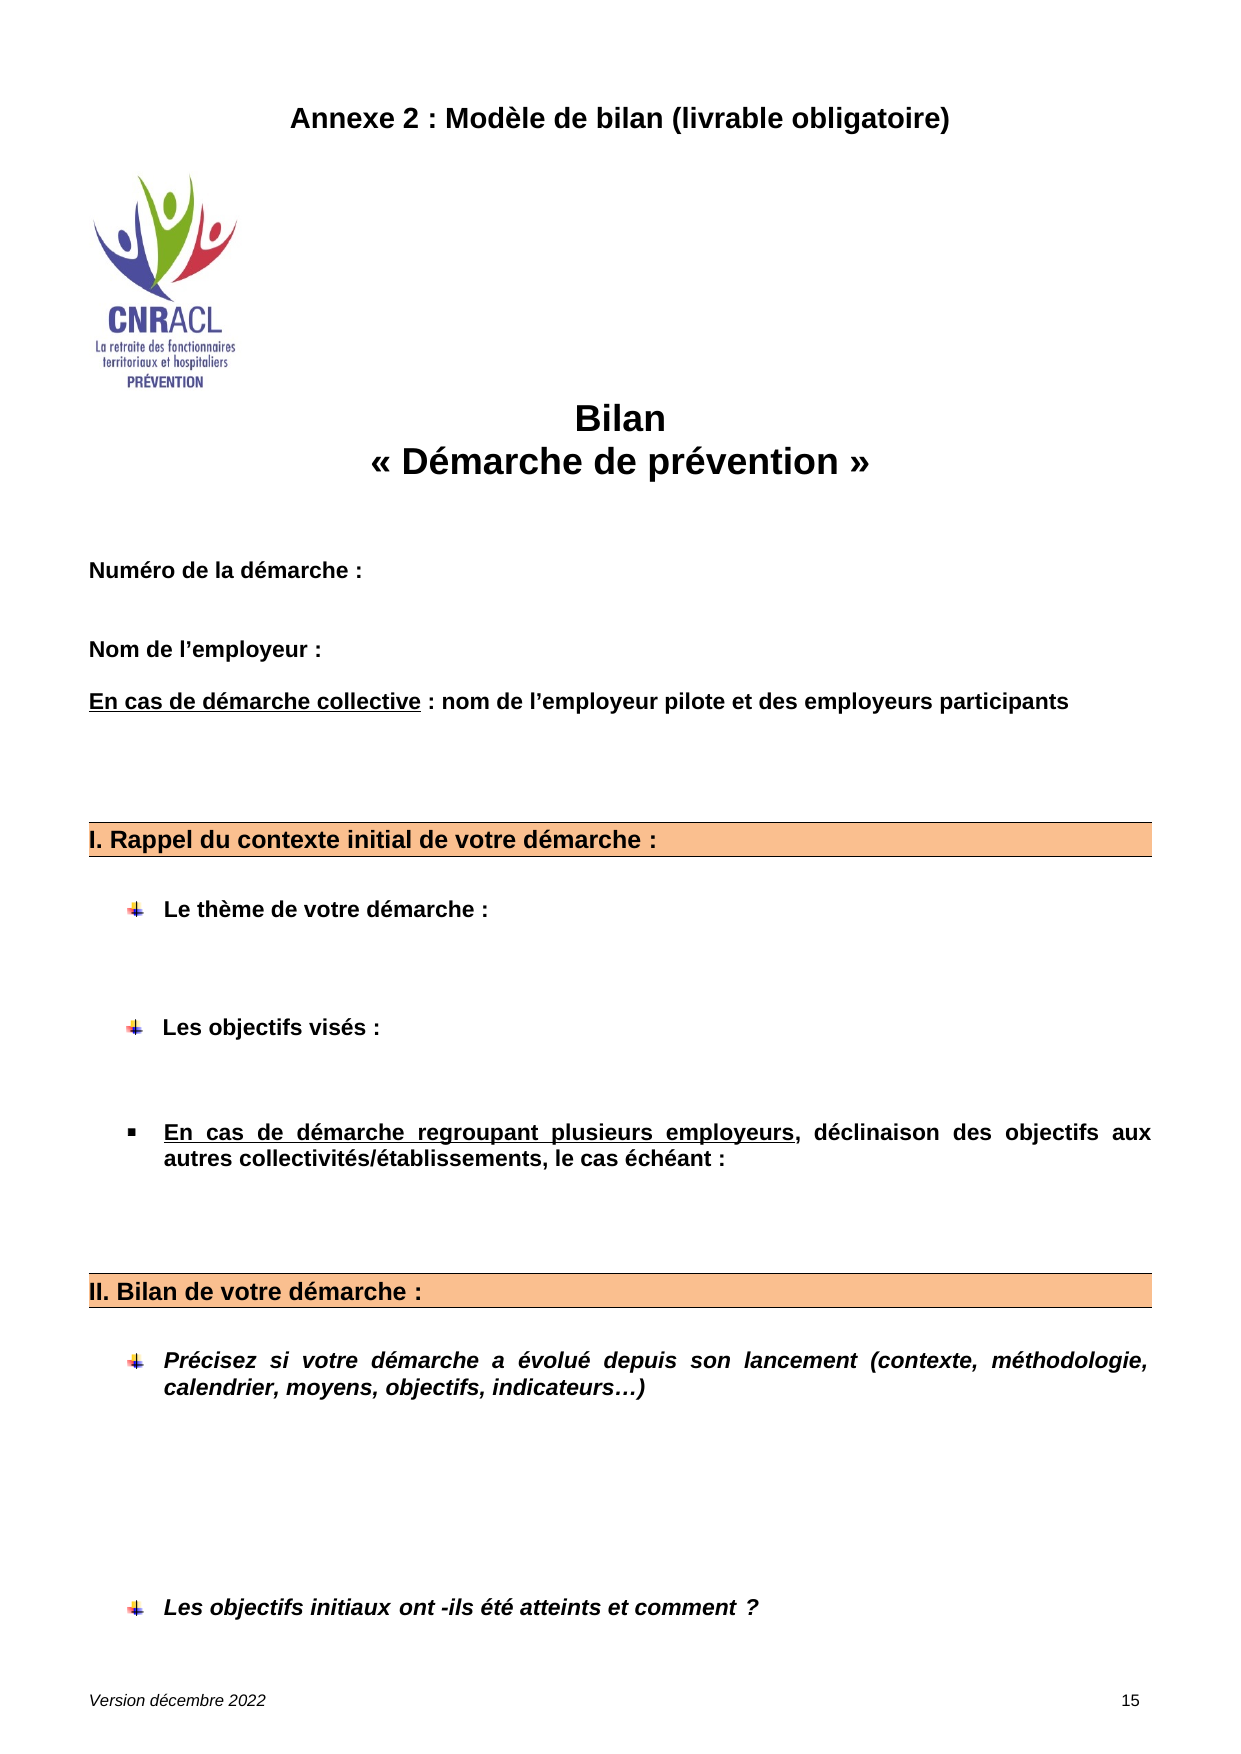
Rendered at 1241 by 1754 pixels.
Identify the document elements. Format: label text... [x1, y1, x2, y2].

list Les objectifs visés : [125, 1013, 1152, 1040]
picture [127, 1599, 144, 1616]
picture [88, 160, 242, 392]
list Précisez si votre démarche a évolué depuis son lancement (contexte, méthodologie, calendrier, moyens, objectifs, indicateurs…) [126, 1347, 1152, 1400]
list En cas de démarche regroupant plusieurs employeurs, déclinaison des objectifs aux autres collectivités/établissements, le cas échéant : [126, 1119, 1152, 1172]
subtitle I. Rappel du contexte initial de votre démarche : [89, 823, 1152, 856]
picture [127, 900, 144, 917]
picture [127, 1352, 144, 1369]
text Numéro de la démarche : [89, 557, 1152, 583]
title Bilan [89, 396, 1152, 439]
list Les objectifs initiaux ont -ils été atteints et comment ? [126, 1594, 1152, 1621]
picture [126, 1018, 143, 1035]
text Nom de l’employeur : [89, 636, 1152, 662]
list Le thème de votre démarche : [126, 896, 1152, 922]
text En cas de démarche collective : nom de l’employeur pilote et des employeurs participants [89, 688, 1152, 715]
text Annexe 2 : Modèle de bilan (livrable obligatoire) [89, 101, 1152, 135]
subtitle II. Bilan de votre démarche : [89, 1274, 1152, 1307]
text « Démarche de prévention » [89, 439, 1152, 482]
